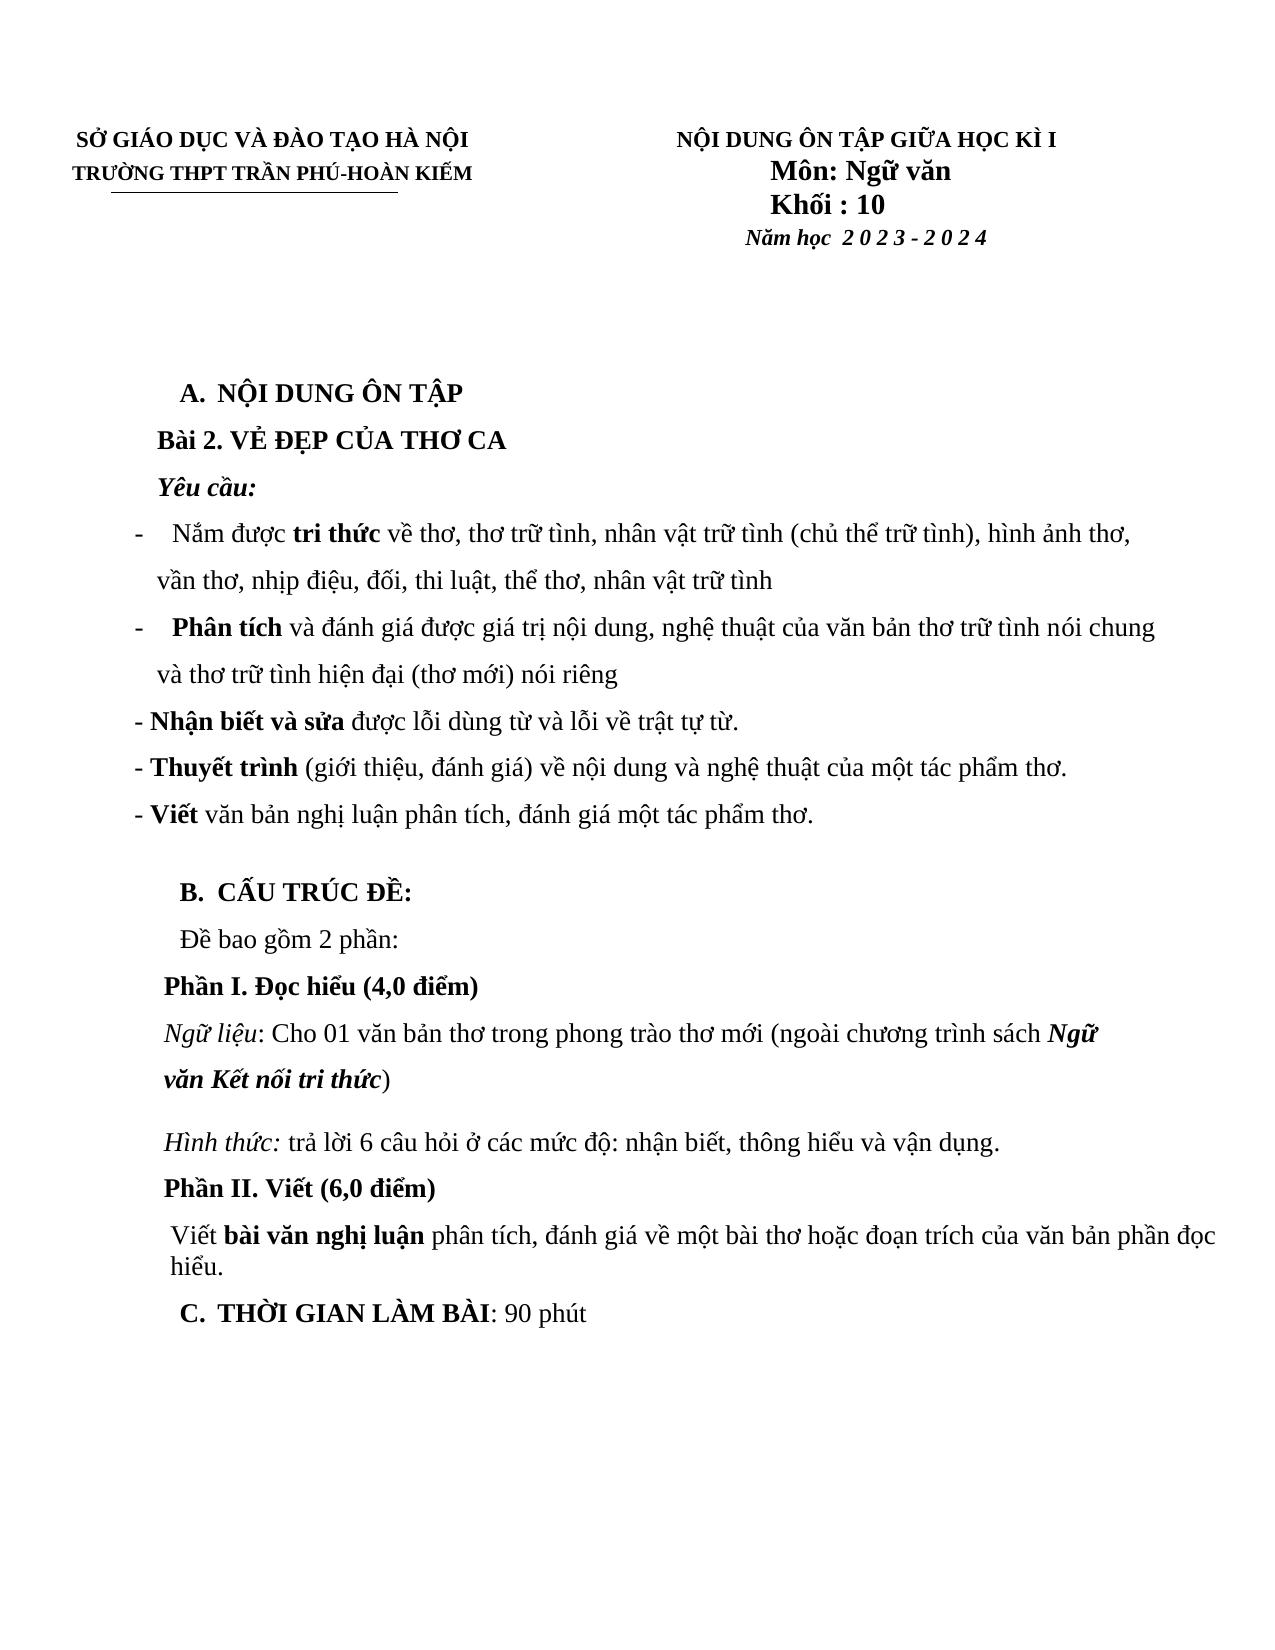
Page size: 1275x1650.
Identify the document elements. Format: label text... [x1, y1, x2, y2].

text Ngữ liệu: Cho 01 văn bản thơ trong phong trào thơ mới (ngoài chương trình sách Ngữ văn Kết nối tri thức) [163, 1017, 1121, 1095]
subtitle NỘI DUNG ÔN TẬP [179, 377, 1256, 408]
text Yêu cầu: [157, 471, 1256, 502]
table_header NỘI DUNG ÔN TẬP GIỮA HỌC KÌ I Môn: Ngữ văn Khối : 10 Năm học 2023-2024 [573, 127, 1081, 252]
list Phân tích và đánh giá được giá trị nội dung, nghệ thuật của văn bản thơ trữ tình nói chung [134, 611, 1256, 642]
list Viết văn bản nghị luận phân tích, đánh giá một tác phẩm thơ. [134, 798, 1256, 829]
list vần thơ, nhịp điệu, đối, thi luật, thể thơ, nhân vật trữ tình [150, 564, 1256, 596]
list Thuyết trình (giới thiệu, đánh giá) về nội dung và nghệ thuật của một tác phẩm thơ. [134, 751, 1256, 783]
text Đề bao gồm 2 phần: [179, 923, 1256, 954]
text Bài 2. VẺ ĐẸP CỦA THƠ CA [157, 424, 1256, 455]
list THỜI GIAN LÀM BÀI: 90 phút [179, 1297, 1256, 1328]
subtitle Phần II. Viết (6,0 điểm) [163, 1172, 1256, 1204]
list và thơ trữ tình hiện đại (thơ mới) nói riêng [150, 658, 1256, 689]
list Nhận biết và sửa được lỗi dùng từ và lỗi về trật tự từ. [134, 705, 1256, 736]
table_header SỞ GIÁO DỤC VÀ ĐÀO TẠO HÀ NỘI TRƯỜNG THPT TRẦN PHÚ-HOÀN KIẾM [51, 127, 573, 252]
subtitle CẤU TRÚC ĐỀ: [179, 877, 1256, 908]
text Hình thức: trả lời 6 câu hỏi ở các mức độ: nhận biết, thông hiểu và vận dụng. [163, 1126, 1121, 1157]
subtitle Phần I. Đọc hiểu (4,0 điểm) [163, 970, 1256, 1001]
list Nắm được tri thức về thơ, thơ trữ tình, nhân vật trữ tình (chủ thể trữ tình), hình ảnh thơ, [134, 518, 1256, 549]
text Viết bài văn nghị luận phân tích, đánh giá về một bài thơ hoặc đoạn trích của văn bản phần đọc hiểu. [170, 1219, 1256, 1281]
